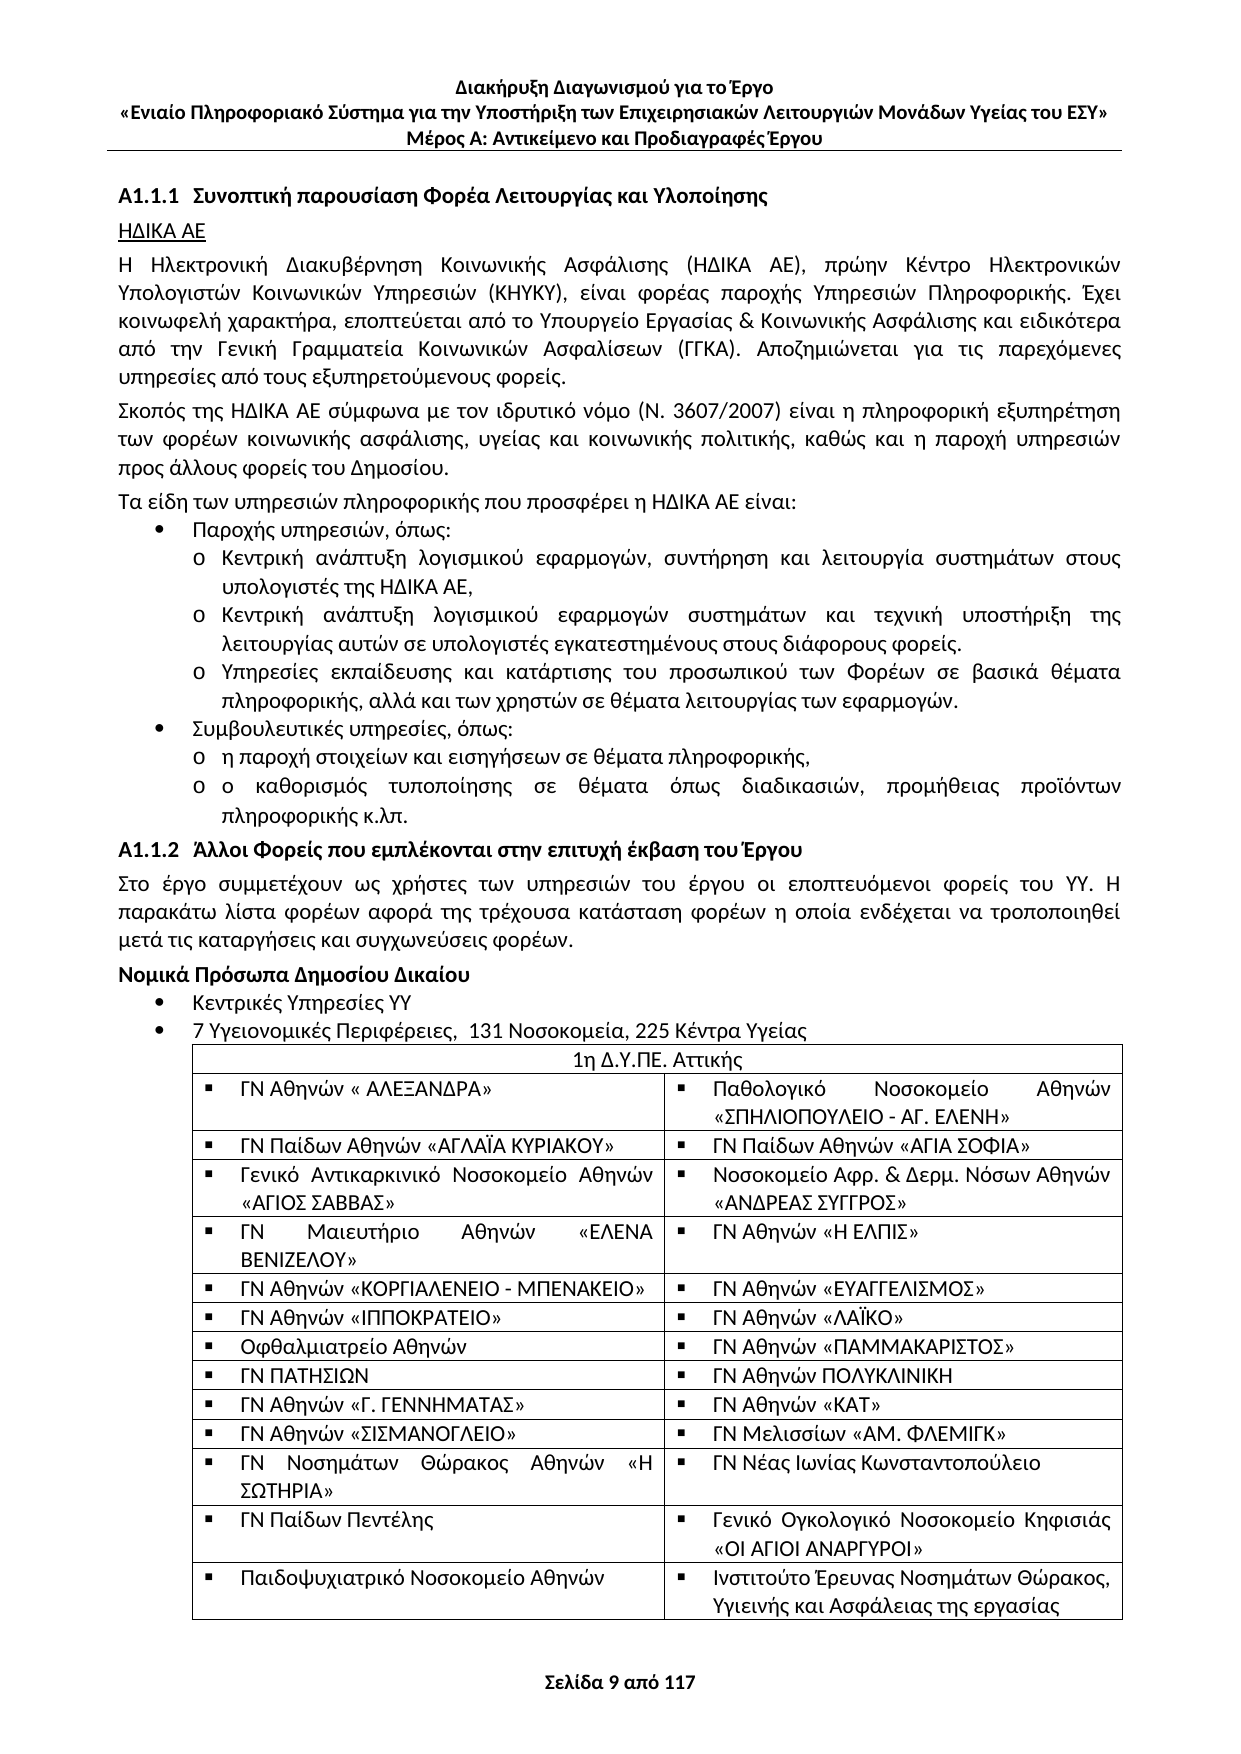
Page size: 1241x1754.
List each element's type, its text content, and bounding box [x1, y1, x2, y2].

table_cell Ινστιτούτο Έρευνας Νοσημάτων Θώρακος, Υγιεινής και Ασφάλειας της εργασίας [665, 1563, 1122, 1619]
table_cell ΓΝ Αθηνών «ΚΑΤ» [665, 1390, 1122, 1418]
list ο καθορισμός τυποποίησης σε θέματα όπως διαδικασιών, προμήθειας προϊόντων πληροφορικής κ.λπ. [192, 772, 1122, 829]
list Παροχής υπηρεσιών, όπως: [155, 515, 1122, 543]
table_cell ΓΝ Αθηνών ΠΟΛΥΚΛΙΝΙΚΗ [665, 1361, 1122, 1389]
table_cell ΓΝ ΠΑΤΗΣΙΩΝ [193, 1361, 664, 1389]
table_cell Γενικό Ογκολογικό Νοσοκομείο Κηφισιάς «ΟΙ ΑΓΙΟΙ ΑΝΑΡΓΥΡΟΙ» [665, 1506, 1122, 1562]
list Κεντρικές Υπηρεσίες ΥΥ [155, 988, 1122, 1016]
table_cell ΓΝ Αθηνών «ΕΥΑΓΓΕΛΙΣΜΟΣ» [665, 1274, 1122, 1302]
text Τα είδη των υπηρεσιών πληροφορικής που προσφέρει η ΗΔΙΚΑ ΑΕ είναι: [118, 487, 1122, 515]
table_cell ΓΝ Νοσημάτων Θώρακος Αθηνών «Η ΣΩΤΗΡΙΑ» [193, 1449, 664, 1504]
table_cell ΓΝ Αθηνών «Η ΕΛΠΙΣ» [665, 1217, 1122, 1273]
table_cell ΓΝ Αθηνών « ΑΛΕΞΑΝΔΡΑ» [193, 1074, 664, 1130]
list 7 Υγειονομικές Περιφέρειες, 131 Νοσοκομεία, 225 Κέντρα Υγείας [155, 1016, 1122, 1044]
table_cell ΓΝ Παίδων Αθηνών «ΑΓΛΑΪΑ ΚΥΡΙΑΚΟΥ» [193, 1131, 664, 1159]
table_cell Γενικό Αντικαρκινικό Νοσοκομείο Αθηνών «ΑΓΙΟΣ ΣΑΒΒΑΣ» [193, 1160, 664, 1216]
table_header 1η Δ.Υ.ΠΕ. Αττικής [193, 1045, 1122, 1073]
table_cell ΓΝ Μαιευτήριο Αθηνών «ΕΛΕΝΑ ΒΕΝΙΖΕΛΟΥ» [193, 1217, 664, 1273]
text Σκοπός της ΗΔΙΚΑ ΑΕ σύμφωνα με τον ιδρυτικό νόμο (Ν. 3607/2007) είναι η πληροφορική εξυπηρέτηση των φορέων κοινωνικής ασφάλισης, υγείας και κοινωνικής πολιτικής, καθώς και η παροχή υπηρεσιών προς άλλους φορείς του Δημοσίου. [118, 397, 1122, 481]
table_cell Παιδοψυχιατρικό Νοσοκομείο Αθηνών [193, 1563, 664, 1619]
text ΗΔΙΚΑ ΑΕ [118, 216, 1122, 244]
list Συμβουλευτικές υπηρεσίες, όπως: [155, 714, 1122, 742]
table_cell ΓΝ Παίδων Αθηνών «ΑΓΙΑ ΣΟΦΙΑ» [665, 1131, 1122, 1159]
table_cell ΓΝ Αθηνών «ΣΙΣΜΑΝΟΓΛΕΙΟ» [193, 1420, 664, 1447]
list Υπηρεσίες εκπαίδευσης και κατάρτισης του προσωπικού των Φορέων σε βασικά θέματα πληροφορικής, αλλά και των χρηστών σε θέματα λειτουργίας των εφαρμογών. [192, 657, 1122, 714]
table_cell ΓΝ Αθηνών «ΙΠΠΟΚΡΑΤΕΙΟ» [193, 1303, 664, 1331]
list Κεντρική ανάπτυξη λογισμικού εφαρμογών συστημάτων και τεχνική υποστήριξη της λειτουργίας αυτών σε υπολογιστές εγκατεστημένους στους διάφορους φορείς. [192, 600, 1122, 657]
text Νομικά Πρόσωπα Δημοσίου Δικαίου [118, 960, 1122, 988]
text Η Ηλεκτρονική Διακυβέρνηση Κοινωνικής Ασφάλισης (ΗΔΙΚΑ ΑΕ), πρώην Κέντρο Ηλεκτρονικών Υπολογιστών Κοινωνικών Υπηρεσιών (ΚΗΥΚΥ), είναι φορέας παροχής Υπηρεσιών Πληροφορικής. Έχει κοινωφελή χαρακτήρα, εποπτεύεται από το Υπουργείο Εργασίας & Κοινωνικής Ασφάλισης και ειδικότερα από την Γενική Γραμματεία Κοινωνικών Ασφαλίσεων (ΓΓΚΑ). Αποζημιώνεται για τις παρεχόμενες υπηρεσίες από τους εξυπηρετούμενους φορείς. [118, 250, 1122, 390]
list η παροχή στοιχείων και εισηγήσεων σε θέματα πληροφορικής, [192, 742, 1122, 772]
table_cell ΓΝ Αθηνών «ΠΑΜΜΑΚΑΡΙΣΤΟΣ» [665, 1332, 1122, 1360]
table_cell ΓΝ Αθηνών «ΚΟΡΓΙΑΛΕΝΕΙΟ - ΜΠΕΝΑΚΕΙΟ» [193, 1274, 664, 1302]
list Κεντρική ανάπτυξη λογισμικού εφαρμογών, συντήρηση και λειτουργία συστημάτων στους υπολογιστές της ΗΔΙΚΑ ΑΕ, [192, 543, 1122, 600]
subtitle Άλλοι Φορείς που εμπλέκονται στην επιτυχή έκβαση του Έργου [118, 835, 1122, 863]
text Στο έργο συμμετέχουν ως χρήστες των υπηρεσιών του έργου οι εποπτευόμενοι φορείς του ΥΥ. Η παρακάτω λίστα φορέων αφορά της τρέχουσα κατάσταση φορέων η οποία ενδέχεται να τροποποιηθεί μετά τις καταργήσεις και συγχωνεύσεις φορέων. [118, 869, 1122, 953]
table_cell Οφθαλμιατρείο Αθηνών [193, 1332, 664, 1360]
table_cell ΓΝ Μελισσίων «ΑΜ. ΦΛΕΜΙΓΚ» [665, 1420, 1122, 1447]
table_cell Παθολογικό Νοσοκομείο Αθηνών «ΣΠΗΛΙΟΠΟΥΛΕΙΟ - ΑΓ. ΕΛΕΝΗ» [665, 1074, 1122, 1130]
table_cell ΓΝ Νέας Ιωνίας Κωνσταντοπούλειο [665, 1449, 1122, 1504]
table_cell ΓΝ Αθηνών «ΛΑΪΚΟ» [665, 1303, 1122, 1331]
table_cell ΓΝ Αθηνών «Γ. ΓΕΝΝΗΜΑΤΑΣ» [193, 1390, 664, 1418]
table_cell ΓΝ Παίδων Πεντέλης [193, 1506, 664, 1562]
subtitle Συνοπτική παρουσίαση Φορέα Λειτουργίας και Υλοποίησης [118, 182, 1122, 210]
table_cell Νοσοκομείο Αφρ. & Δερμ. Νόσων Αθηνών «ΑΝΔΡΕΑΣ ΣΥΓΓΡΟΣ» [665, 1160, 1122, 1216]
